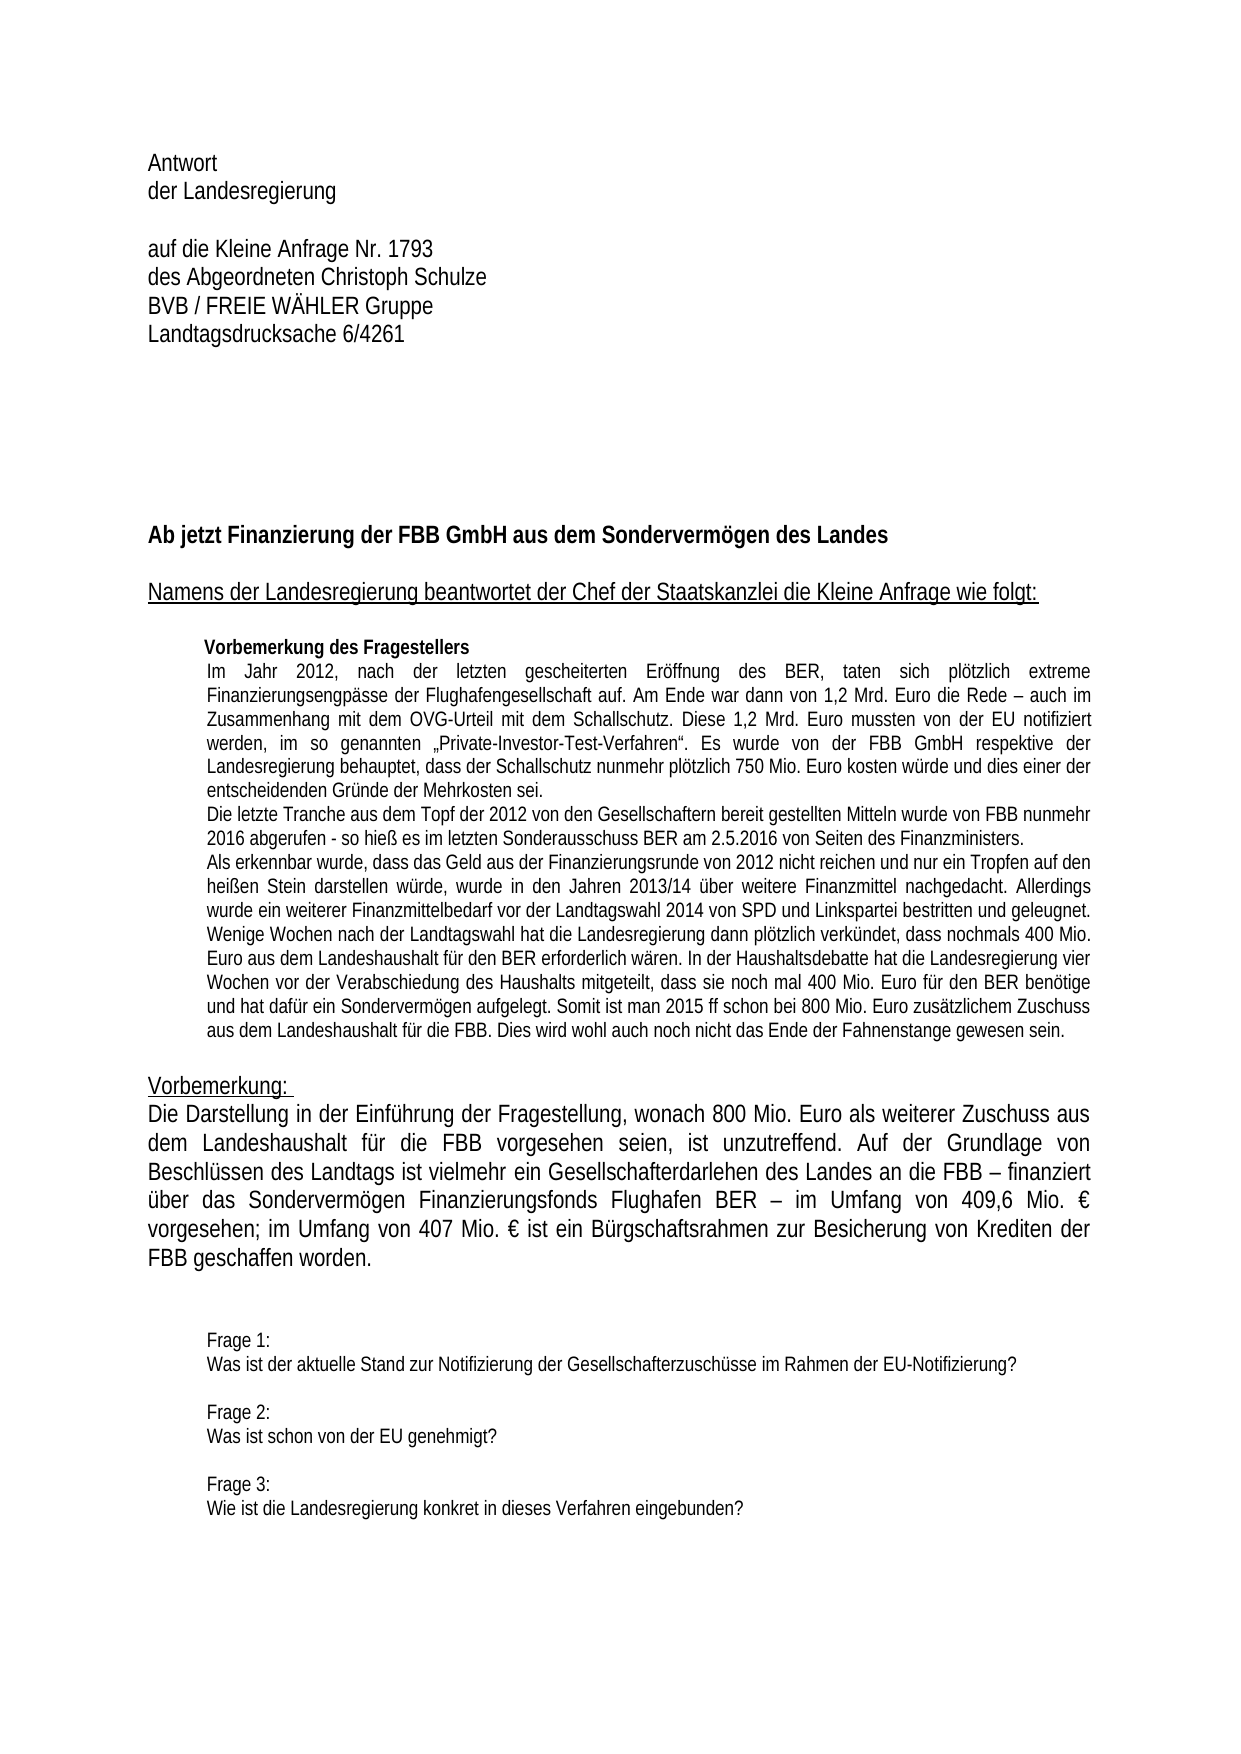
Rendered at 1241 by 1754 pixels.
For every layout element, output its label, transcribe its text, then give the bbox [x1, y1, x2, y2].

text Frage 2: [207, 1400, 1093, 1424]
text Namens der Landesregierung beantwortet der Chef der Staatskanzlei die Kleine Anfrage wie folgt: [148, 577, 1093, 606]
text des Abgeordneten Christoph Schulze [148, 262, 1093, 291]
text Antwort [148, 148, 1093, 176]
text Was ist der aktuelle Stand zur Notifizierung der Gesellschafterzuschüsse im Rahmen der EU-Notifizierung? [207, 1352, 1093, 1376]
text Was ist schon von der EU genehmigt? [207, 1424, 1093, 1448]
text Frage 1: [207, 1328, 1093, 1352]
text Ab jetzt Finanzierung der FBB GmbH aus dem Sondervermögen des Landes [148, 520, 1093, 549]
text Vorbemerkung: [148, 1071, 1093, 1099]
text Als erkennbar wurde, dass das Geld aus der Finanzierungsrunde von 2012 nicht reichen und nur ein Tropfen auf den heißen Stein darstellen würde, wurde in den Jahren 2013/14 über weitere Finanzmittel nachgedacht. Allerdings wurde ein weiterer Finanzmittelbedarf vor der Landtagswahl 2014 von SPD und Linkspartei bestritten und geleugnet. Wenige Wochen nach der Landtagswahl hat die Landesregierung dann plötzlich verkündet, dass nochmals 400 Mio. Euro aus dem Landeshaushalt für den BER erforderlich wären. In der Haushaltsdebatte hat die Landesregierung vier Wochen vor der Verabschiedung des Haushalts mitgeteilt, dass sie noch mal 400 Mio. Euro für den BER benötige und hat dafür ein Sondervermögen aufgelegt. Somit ist man 2015 ff schon bei 800 Mio. Euro zusätzlichem Zuschuss aus dem Landeshaushalt für die FBB. Dies wird wohl auch noch nicht das Ende der Fahnenstange gewesen sein. [207, 850, 1093, 1042]
text Die Darstellung in der Einführung der Fragestellung, wonach 800 Mio. Euro als weiterer Zuschuss aus dem Landeshaushalt für die FBB vorgesehen seien, ist unzutreffend. Auf der Grundlage von Beschlüssen des Landtags ist vielmehr ein Gesellschafterdarlehen des Landes an die FBB – finanziert über das Sondervermögen Finanzierungsfonds Flughafen BER – im Umfang von 409,6 Mio. € vorgesehen; im Umfang von 407 Mio. € ist ein Bürgschaftsrahmen zur Besicherung von Krediten der FBB geschaffen worden. [148, 1099, 1093, 1271]
text Landtagsdrucksache 6/4261 [148, 319, 1093, 348]
text auf die Kleine Anfrage Nr. 1793 [148, 233, 1093, 262]
text Die letzte Tranche aus dem Topf der 2012 von den Gesellschaftern bereit gestellten Mitteln wurde von FBB nunmehr 2016 abgerufen - so hieß es im letzten Sonderausschuss BER am 2.5.2016 von Seiten des Finanzministers. [207, 802, 1093, 850]
text Wie ist die Landesregierung konkret in dieses Verfahren eingebunden? [207, 1496, 1093, 1520]
text Im Jahr 2012, nach der letzten gescheiterten Eröffnung des BER, taten sich plötzlich extreme Finanzierungsengpässe der Flughafengesellschaft auf. Am Ende war dann von 1,2 Mrd. Euro die Rede – auch im Zusammenhang mit dem OVG-Urteil mit dem Schallschutz. Diese 1,2 Mrd. Euro mussten von der EU notifiziert werden, im so genannten „Private-Investor-Test-Verfahren“. Es wurde von der FBB GmbH respektive der Landesregierung behauptet, dass der Schallschutz nunmehr plötzlich 750 Mio. Euro kosten würde und dies einer der entscheidenden Gründe der Mehrkosten sei. [207, 659, 1093, 802]
text Frage 3: [207, 1472, 1093, 1496]
text der Landesregierung [148, 176, 1093, 205]
text BVB / FREIE WÄHLER Gruppe [148, 291, 1093, 319]
text Vorbemerkung des Fragestellers [148, 635, 1093, 659]
